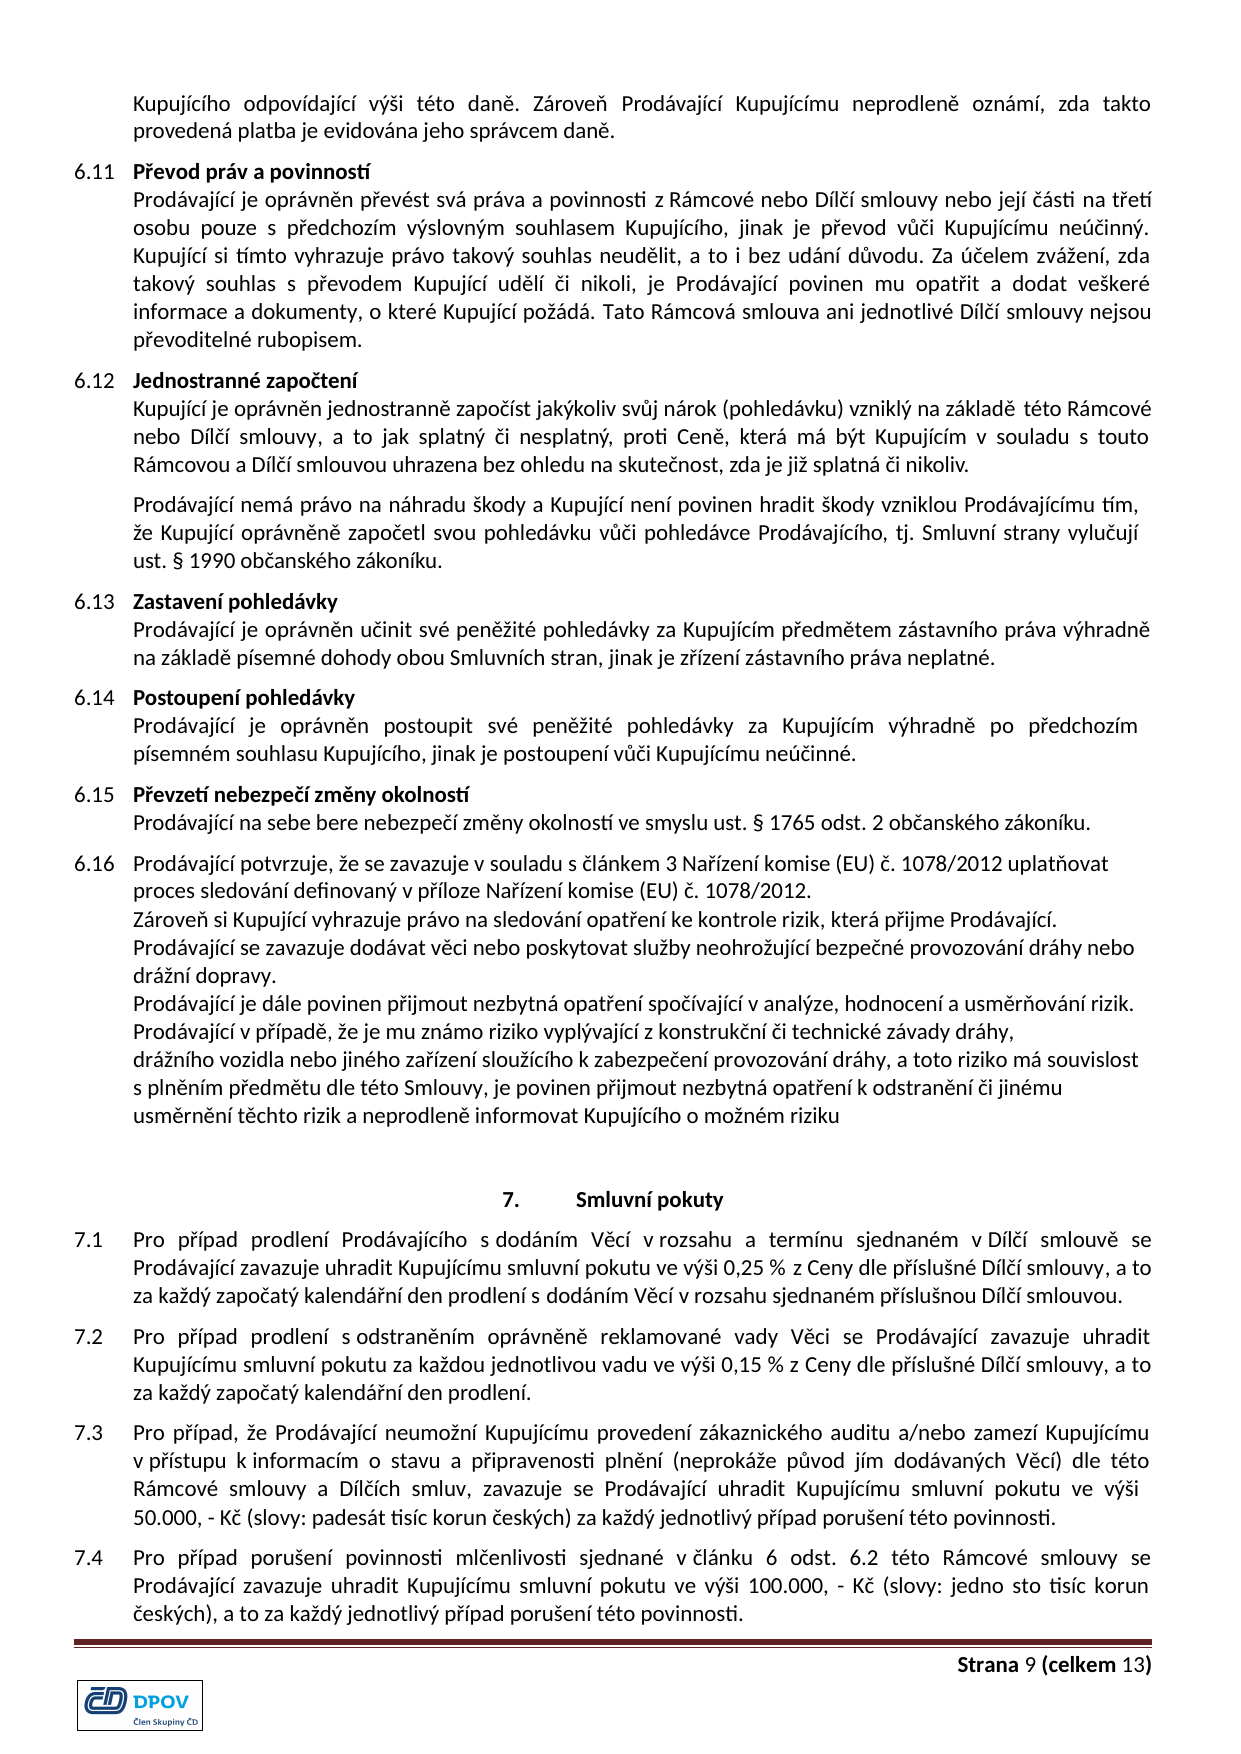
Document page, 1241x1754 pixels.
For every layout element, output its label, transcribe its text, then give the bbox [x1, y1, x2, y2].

text Kupující je oprávněn jednostranně započíst jakýkoliv svůj nárok (pohledávku) vzniklý na základě této Rámcové nebo Dílčí smlouvy, a to jak splatný či nesplatný, proti Ceně, která má být Kupujícím v souladu s touto Rámcovou a Dílčí smlouvou uhrazena bez ohledu na skutečnost, zda je již splatná či nikoliv. [133, 394, 1152, 478]
text Prodávající je dále povinen přijmout nezbytná opatření spočívající v analýze, hodnocení a usměrňování rizik. Prodávající v případě, že je mu známo riziko vyplývající z konstrukční či technické závady dráhy, [133, 989, 1152, 1045]
text Prodávající je oprávněn převést svá práva a povinnosti z Rámcové nebo Dílčí smlouvy nebo její části na třetí osobu pouze s předchozím výslovným souhlasem Kupujícího, jinak je převod vůči Kupujícímu neúčinný. Kupující si tímto vyhrazuje právo takový souhlas neudělit, a to i bez udání důvodu. Za účelem zvážení, zda takový souhlas s převodem Kupující udělí či nikoli, je Prodávající povinen mu opatřit a dodat veškeré informace a dokumenty, o které Kupující požádá. Tato Rámcová smlouva ani jednotlivé Dílčí smlouvy nejsou převoditelné rubopisem. [133, 185, 1152, 353]
text Prodávající je oprávněn postoupit své peněžité pohledávky za Kupujícím výhradně po předchozím písemném souhlasu Kupujícího, jinak je postoupení vůči Kupujícímu neúčinné. [74, 712, 1140, 768]
text 7. Smluvní pokuty [74, 1185, 1152, 1213]
text 6.16 Prodávající potvrzuje, že se zavazuje v souladu s článkem 3 Nařízení komise (EU) č. 1078/2012 uplatňovat proces sledování definovaný v příloze Nařízení komise (EU) č. 1078/2012. [74, 849, 1152, 905]
list Pro případ, že Prodávající neumožní Kupujícímu provedení zákaznického auditu a/nebo zamezí Kupujícímu v přístupu k informacím o stavu a připravenosti plnění (neprokáže původ jím dodávaných Věcí) dle této Rámcové smlouvy a Dílčích smluv, zavazuje se Prodávající uhradit Kupujícímu smluvní pokutu ve výši 50.000, - Kč (slovy: padesát tisíc korun českých) za každý jednotlivý případ porušení této povinnosti. [74, 1418, 1152, 1531]
list Pro případ porušení povinnosti mlčenlivosti sjednané v článku 6 odst. 6.2 této Rámcové smlouvy se Prodávající zavazuje uhradit Kupujícímu smluvní pokutu ve výši 100.000, - Kč (slovy: jedno sto tisíc korun českých), a to za každý jednotlivý případ porušení této povinnosti. [74, 1543, 1152, 1627]
list Pro případ prodlení Prodávajícího s dodáním Věcí v rozsahu a termínu sjednaném v Dílčí smlouvě se Prodávající zavazuje uhradit Kupujícímu smluvní pokutu ve výši 0,25 % z Ceny dle příslušné Dílčí smlouvy, a to za každý započatý kalendářní den prodlení s dodáním Věcí v rozsahu sjednaném příslušnou Dílčí smlouvou. [74, 1225, 1152, 1309]
picture [78, 1681, 202, 1730]
list Pro případ prodlení s odstraněním oprávněně reklamované vady Věci se Prodávající zavazuje uhradit Kupujícímu smluvní pokutu za každou jednotlivou vadu ve výši 0,15 % z Ceny dle příslušné Dílčí smlouvy, a to za každý započatý kalendářní den prodlení. [74, 1322, 1152, 1406]
text drážního vozidla nebo jiného zařízení sloužícího k zabezpečení provozování dráhy, a toto riziko má souvislost s plněním předmětu dle této Smlouvy, je povinen přijmout nezbytná opatření k odstranění či jinému usměrnění těchto rizik a neprodleně informovat Kupujícího o možném riziku [133, 1045, 1152, 1129]
text Prodávající nemá právo na náhradu škody a Kupující není povinen hradit škody vzniklou Prodávajícímu tím, že Kupující oprávněně započetl svou pohledávku vůči pohledávce Prodávajícího, tj. Smluvní strany vylučují ust. § 1990 občanského zákoníku. [74, 490, 1140, 574]
list Převod práv a povinností [74, 157, 1152, 185]
text Zároveň si Kupující vyhrazuje právo na sledování opatření ke kontrole rizik, která přijme Prodávající. Prodávající se zavazuje dodávat věci nebo poskytovat služby neohrožující bezpečné provozování dráhy nebo drážní dopravy. [133, 905, 1152, 989]
text 6.14 Postoupení pohledávky [74, 683, 1140, 712]
list Prodávající na sebe bere nebezpečí změny okolností ve smyslu ust. § 1765 odst. 2 občanského zákoníku. [74, 808, 1140, 836]
text 6.13 Zastavení pohledávky [74, 587, 1140, 615]
text 6.12 Jednostranné započtení [74, 366, 1152, 394]
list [74, 89, 1152, 145]
text 6.15 Převzetí nebezpečí změny okolností [74, 780, 1140, 808]
text Prodávající je oprávněn učinit své peněžité pohledávky za Kupujícím předmětem zástavního práva výhradně na základě písemné dohody obou Smluvních stran, jinak je zřízení zástavního práva neplatné. [133, 615, 1152, 671]
